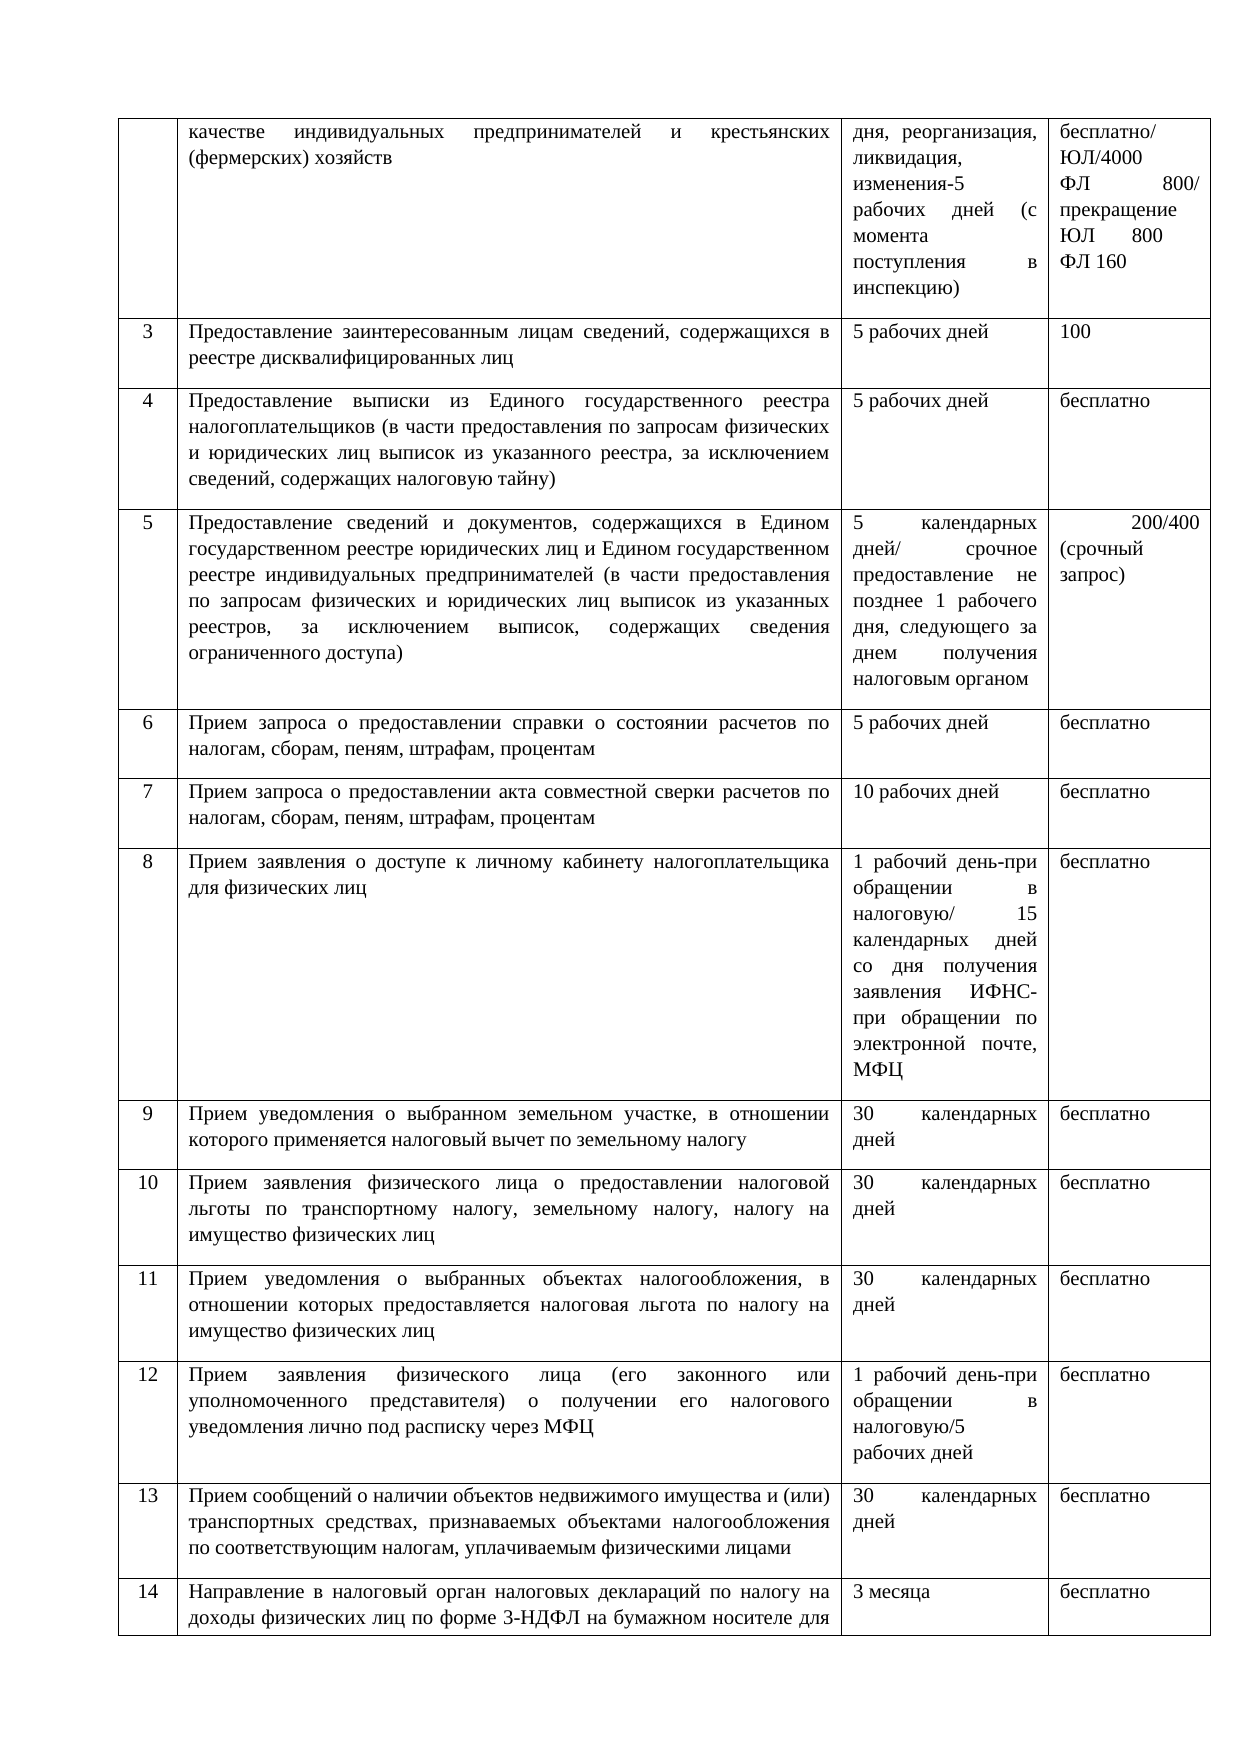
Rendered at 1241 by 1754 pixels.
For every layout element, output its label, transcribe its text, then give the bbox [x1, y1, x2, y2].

table_cell 1 рабочий день-при обращении в налоговую/ 15 календарных дней со дня получения заявления ИФНС-при обращении по электронной почте, МФЦ [842, 849, 1048, 1099]
table_cell 10 рабочих дней [842, 779, 1048, 848]
table_cell 100 [1049, 319, 1210, 387]
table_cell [178, 1579, 841, 1635]
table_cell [842, 119, 1048, 318]
table_cell 30 календарных дней [842, 1266, 1048, 1361]
table_cell 5 календарных дней/ срочное предоставление не позднее 1 рабочего дня, следующего за днем получения налоговым органом [842, 510, 1048, 708]
table_cell бесплатно [1049, 1266, 1210, 1361]
table_cell 5 [119, 510, 177, 708]
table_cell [1049, 119, 1210, 318]
table_cell Предоставление сведений и документов, содержащихся в Едином государственном реестре юридических лиц и Едином государственном реестре индивидуальных предпринимателей (в части предоставления по запросам физических и юридических лиц выписок из указанных реестров, за исключением выписок, содержащих сведения ограниченного доступа) [178, 510, 841, 708]
table_cell 10 [119, 1170, 177, 1265]
table_cell Прием сообщений о наличии объектов недвижимого имущества и (или) транспортных средствах, признаваемых объектами налогообложения по соответствующим налогам, уплачиваемым физическими лицами [178, 1484, 841, 1578]
table_cell 11 [119, 1266, 177, 1361]
table_cell Прием уведомления о выбранном земельном участке, в отношении которого применяется налоговый вычет по земельному налогу [178, 1101, 841, 1169]
table_cell бесплатно [1049, 1362, 1210, 1482]
table_cell 9 [119, 1101, 177, 1169]
table_cell 3 месяца [842, 1579, 1048, 1635]
table_cell 7 [119, 779, 177, 848]
table_cell 13 [119, 1484, 177, 1578]
table_cell бесплатно [1049, 1101, 1210, 1169]
table_cell бесплатно [1049, 710, 1210, 778]
table_cell 2 [119, 119, 177, 318]
table_cell 12 [119, 1362, 177, 1482]
table_cell 5 рабочих дней [842, 319, 1048, 387]
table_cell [178, 119, 841, 318]
table_cell 30 календарных дней [842, 1101, 1048, 1169]
table_cell бесплатно [1049, 1579, 1210, 1635]
table_cell 200/400 (срочный запрос) [1049, 510, 1210, 708]
table_cell Прием запроса о предоставлении справки о состоянии расчетов по налогам, сборам, пеням, штрафам, процентам [178, 710, 841, 778]
table_cell 14 [119, 1579, 177, 1635]
table_cell Прием запроса о предоставлении акта совместной сверки расчетов по налогам, сборам, пеням, штрафам, процентам [178, 779, 841, 848]
table_cell 5 рабочих дней [842, 389, 1048, 509]
table_cell 5 рабочих дней [842, 710, 1048, 778]
table_cell Прием заявления о доступе к личному кабинету налогоплательщика для физических лиц [178, 849, 841, 1099]
table_cell бесплатно [1049, 1484, 1210, 1578]
table_cell бесплатно [1049, 389, 1210, 509]
table_cell бесплатно [1049, 849, 1210, 1099]
table_cell 8 [119, 849, 177, 1099]
table_cell Предоставление выписки из Единого государственного реестра налогоплательщиков (в части предоставления по запросам физических и юридических лиц выписок из указанного реестра, за исключением сведений, содержащих налоговую тайну) [178, 389, 841, 509]
table_cell 30 календарных дней [842, 1170, 1048, 1265]
table_cell 6 [119, 710, 177, 778]
table_cell 3 [119, 319, 177, 387]
table_cell Прием уведомления о выбранных объектах налогообложения, в отношении которых предоставляется налоговая льгота по налогу на имущество физических лиц [178, 1266, 841, 1361]
table_cell Прием заявления физического лица (его законного или уполномоченного представителя) о получении его налогового уведомления лично под расписку через МФЦ [178, 1362, 841, 1482]
table_cell 4 [119, 389, 177, 509]
table_cell 1 рабочий день-при обращении в налоговую/5 рабочих дней [842, 1362, 1048, 1482]
table_cell Предоставление заинтересованным лицам сведений, содержащихся в реестре дисквалифицированных лиц [178, 319, 841, 387]
table_cell 30 календарных дней [842, 1484, 1048, 1578]
table_cell бесплатно [1049, 1170, 1210, 1265]
table_cell Прием заявления физического лица о предоставлении налоговой льготы по транспортному налогу, земельному налогу, налогу на имущество физических лиц [178, 1170, 841, 1265]
table_cell бесплатно [1049, 779, 1210, 848]
